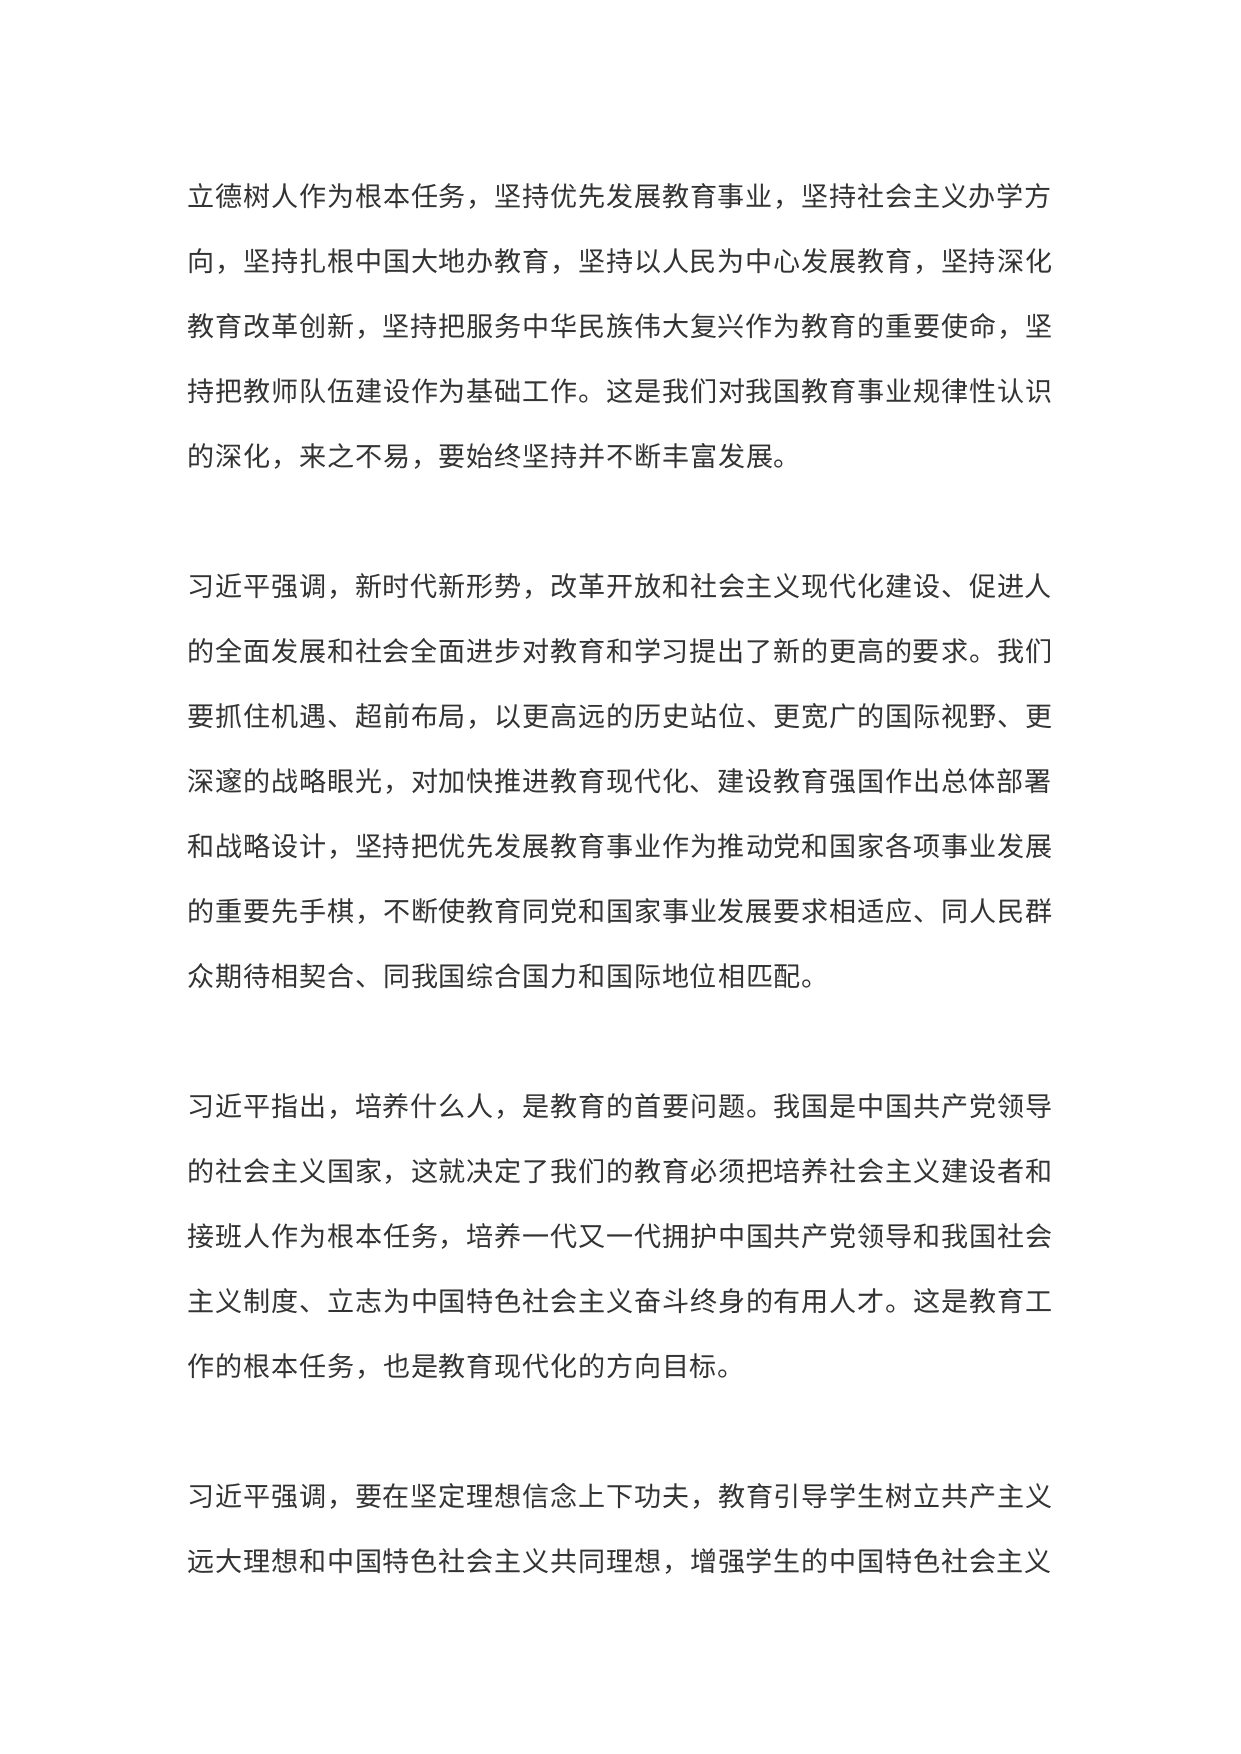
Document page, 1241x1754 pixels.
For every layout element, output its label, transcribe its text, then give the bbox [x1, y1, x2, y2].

text 习近平指出，培养什么人，是教育的首要问题。我国是中国共产党领导的社会主义国家，这就决定了我们的教育必须把培养社会主义建设者和接班人作为根本任务，培养一代又一代拥护中国共产党领导和我国社会主义制度、立志为中国特色社会主义奋斗终身的有用人才。这是教育工作的根本任务，也是教育现代化的方向目标。 [187, 1072, 1053, 1397]
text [187, 162, 1053, 487]
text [187, 1462, 1053, 1592]
text 习近平强调，新时代新形势，改革开放和社会主义现代化建设、促进人的全面发展和社会全面进步对教育和学习提出了新的更高的要求。我们要抓住机遇、超前布局，以更高远的历史站位、更宽广的国际视野、更深邃的战略眼光，对加快推进教育现代化、建设教育强国作出总体部署和战略设计，坚持把优先发展教育事业作为推动党和国家各项事业发展的重要先手棋，不断使教育同党和国家事业发展要求相适应、同人民群众期待相契合、同我国综合国力和国际地位相匹配。 [187, 552, 1053, 1007]
